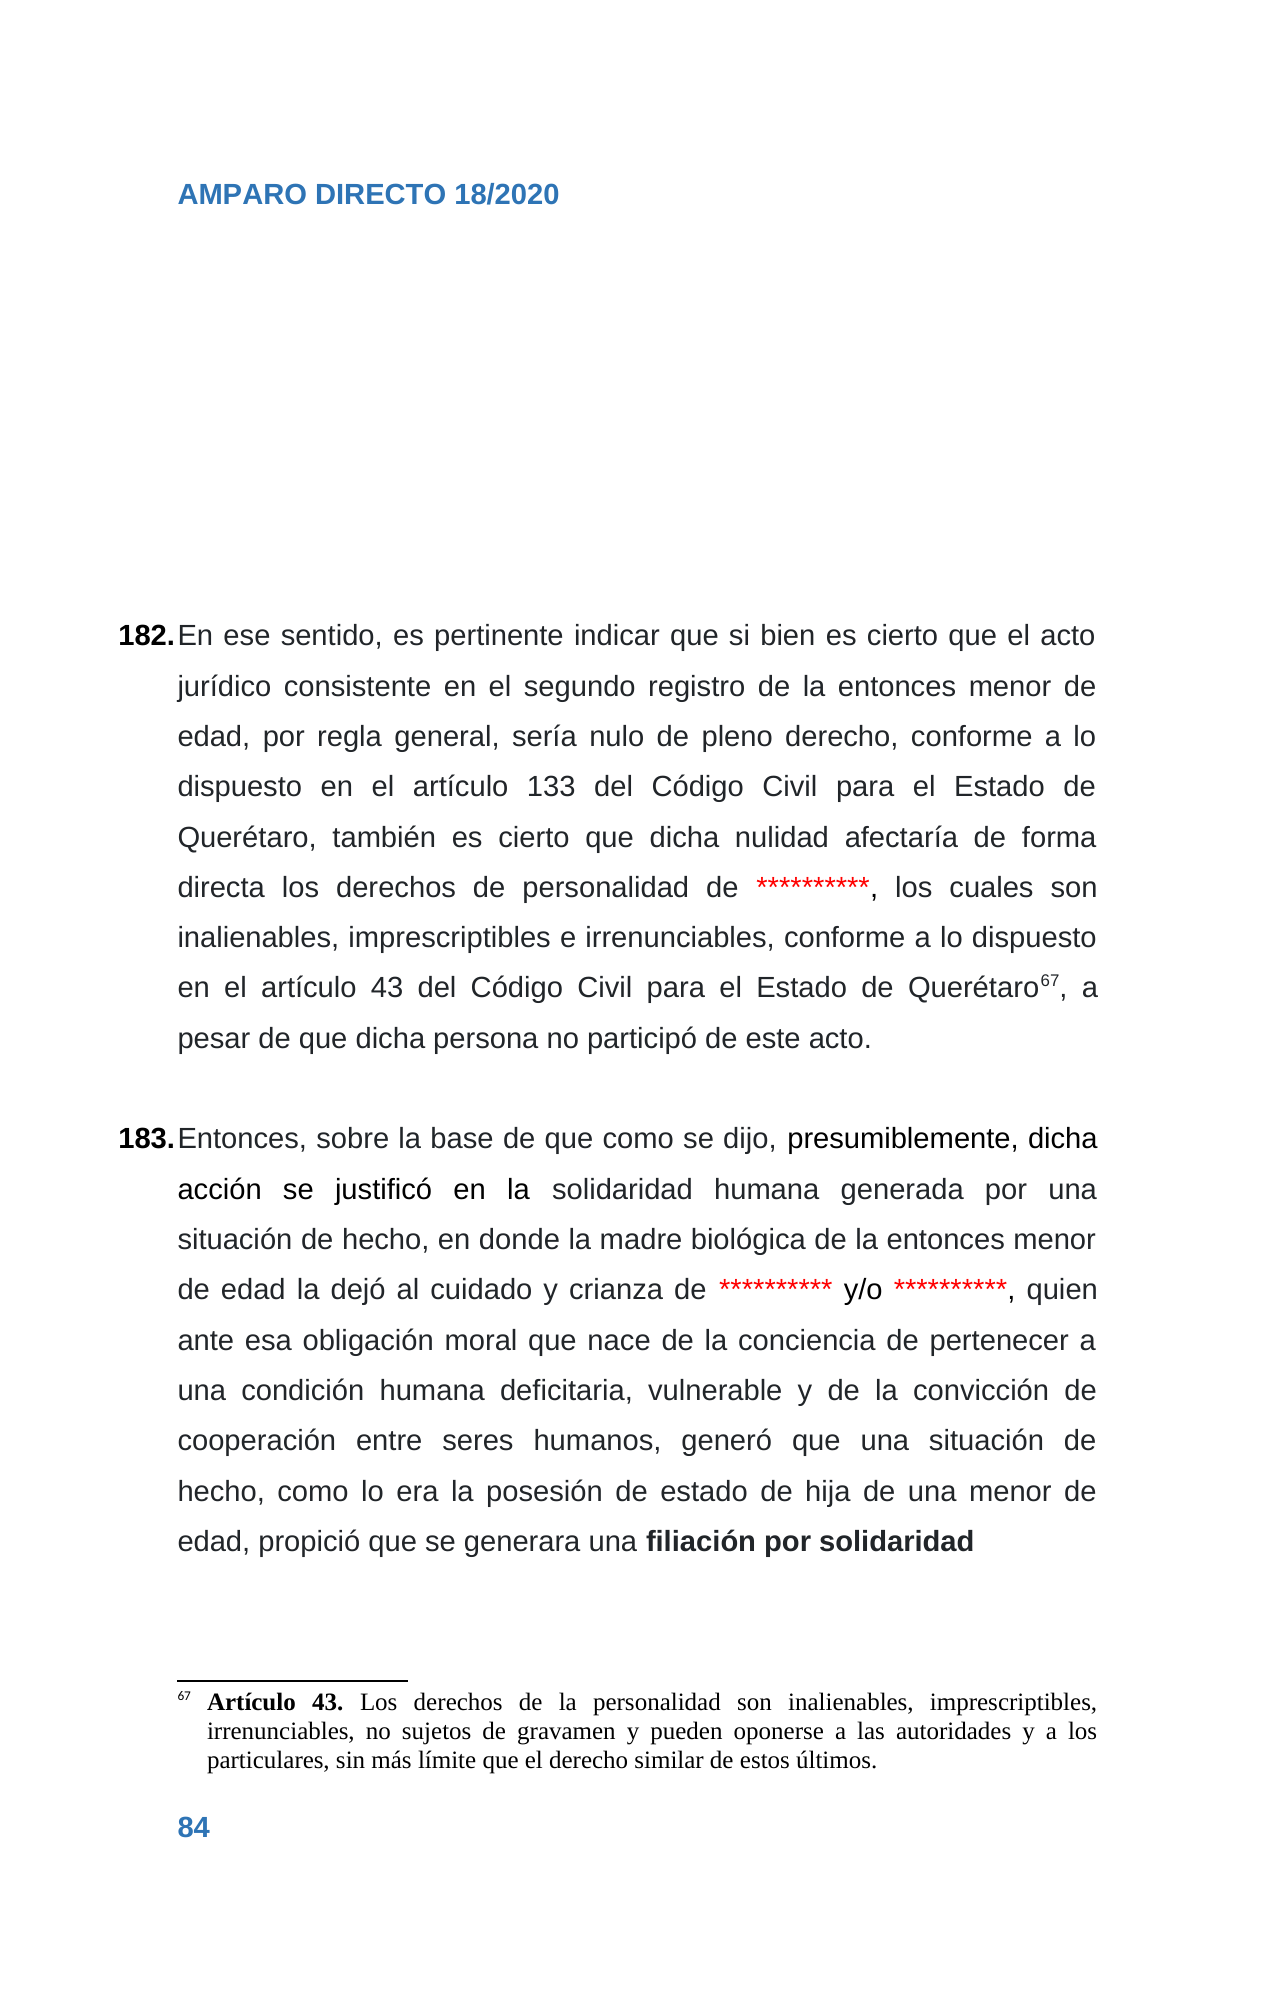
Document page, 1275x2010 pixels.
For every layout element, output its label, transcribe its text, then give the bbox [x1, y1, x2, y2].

list En ese sentido, es pertinente indicar que si bien es cierto que el acto jurídico consistente en el segundo registro de la entonces menor de edad, por regla general, sería nulo de pleno derecho, conforme a lo dispuesto en el artículo 133 del Código Civil para el Estado de Querétaro, también es cierto que dicha nulidad afectaría de forma directa los derechos de personalidad de **********, los cuales son inalienables, imprescriptibles e irrenunciables, conforme a lo dispuesto en el artículo 43 del Código Civil para el Estado de Querétaro, a pesar de que dicha persona no participó de este acto. [118, 618, 1098, 1054]
list Entonces, sobre la base de que como se dijo, presumiblemente, dicha acción se justificó en la solidaridad humana generada por una situación de hecho, en donde la madre biológica de la entonces menor de edad la dejó al cuidado y crianza de ********** y/o **********, quien ante esa obligación moral que nace de la conciencia de pertenecer a una condición humana deficitaria, vulnerable y de la convicción de cooperación entre seres humanos, generó que una situación de hecho, como lo era la posesión de estado de hija de una menor de edad, propició que se generara una filiación por solidaridad [118, 1121, 1098, 1557]
